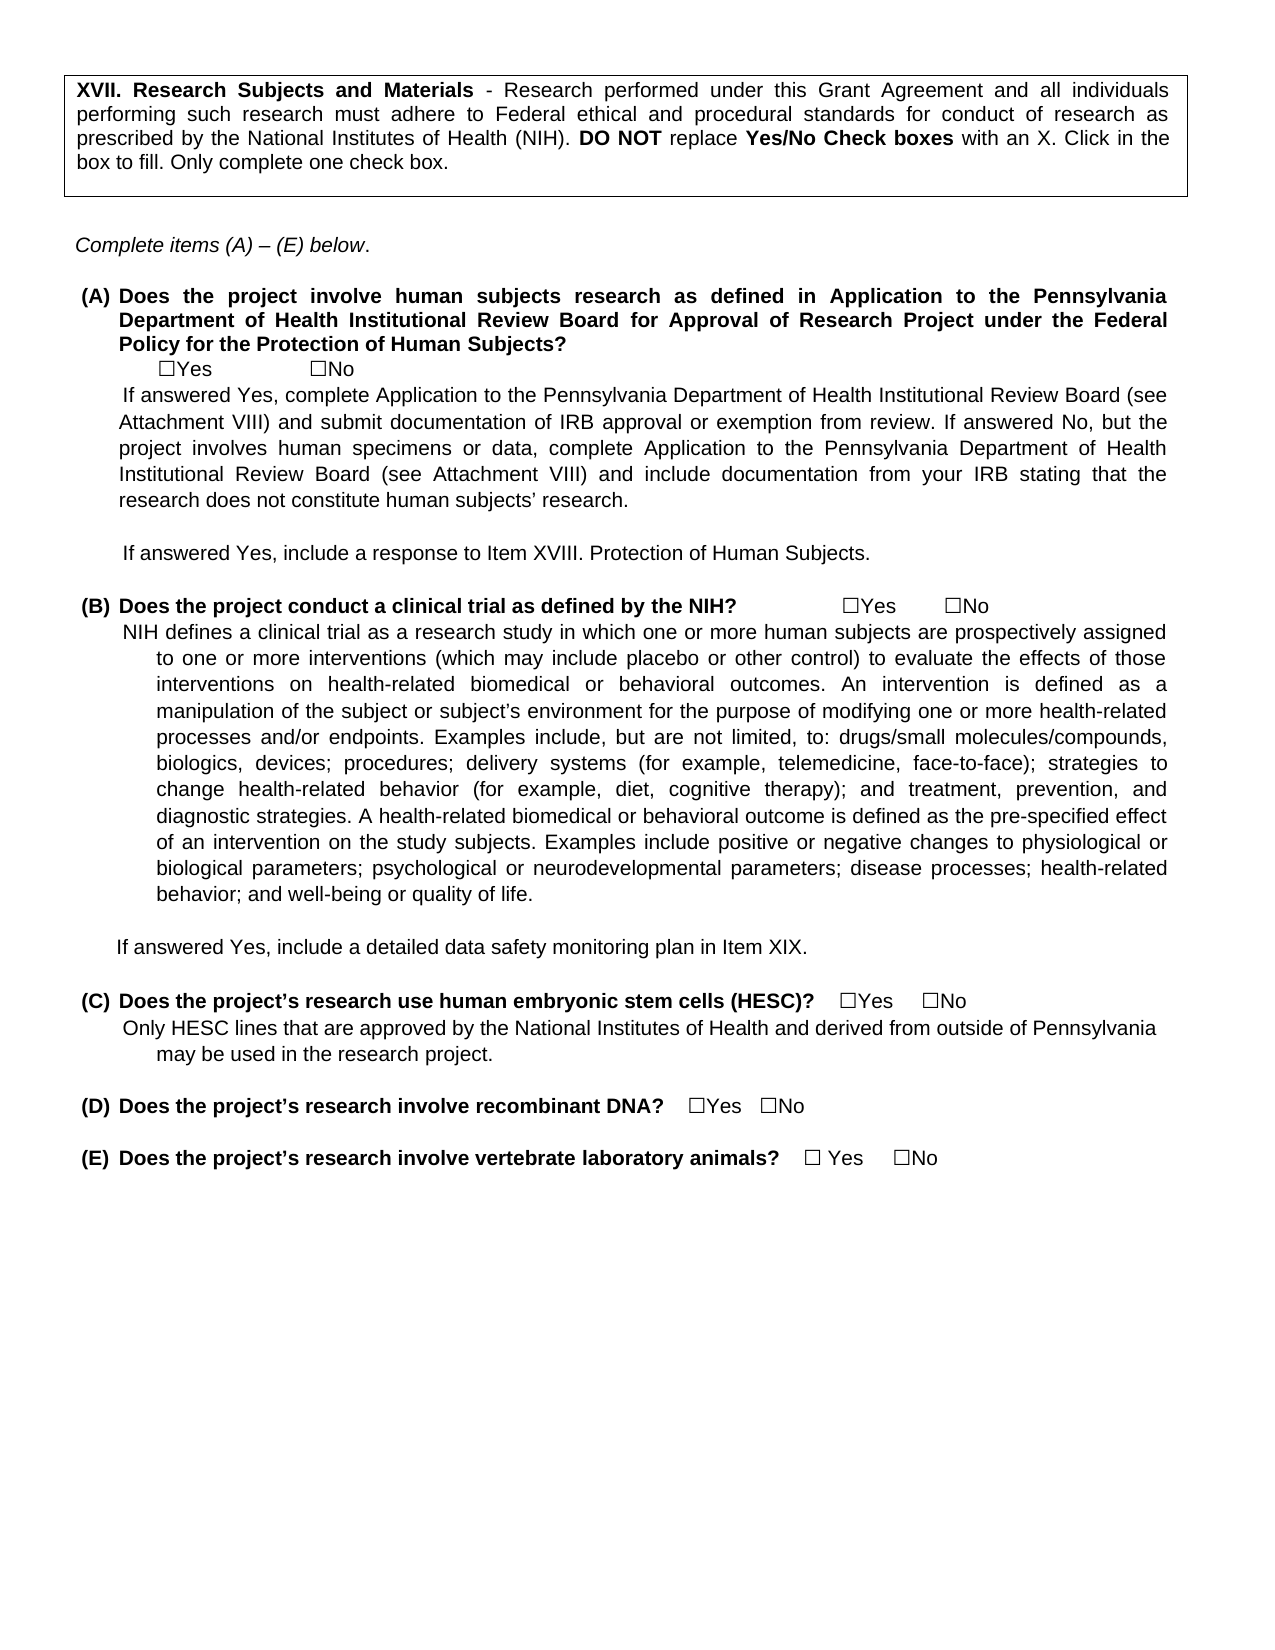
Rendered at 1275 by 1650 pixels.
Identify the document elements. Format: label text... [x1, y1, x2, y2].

text If answered Yes, include a detailed data safety monitoring plan in Item XIX. [116, 933, 1242, 960]
text Only HESC lines that are approved by the National Institutes of Health and derived from outside of Pennsylvania may be used in the research project. [122, 1014, 1169, 1067]
table_header XVII. Research Subjects and Materials - Research performed under this Grant Agreement and all individuals performing such research must adhere to Federal ethical and procedural standards for conduct of research as prescribed by the National Institutes of Health (NIH). DO NOT replace Yes/No Check boxes with an X. Click in the box to fill. Only complete one check box. [65, 76, 1187, 196]
list Does the project conduct a clinical trial as defined by the NIH? Yes No [81, 592, 1169, 618]
text If answered Yes, complete Application to the Pennsylvania Department of Health Institutional Review Board (see Attachment VIII) and submit documentation of IRB approval or exemption from review. If answered No, but the project involves human specimens or data, complete Application to the Pennsylvania Department of Health Institutional Review Board (see Attachment VIII) and include documentation from your IRB stating that the research does not constitute human subjects’ research. [119, 382, 1169, 513]
text If answered Yes, include a response to Item XVIII. Protection of Human Subjects. [122, 539, 1169, 566]
text (E) Does the project’s research involve vertebrate laboratory animals? Yes No [81, 1143, 1242, 1172]
list Does the project’s research involve recombinant DNA? Yes No [81, 1093, 1242, 1119]
text Yes No [157, 356, 1169, 382]
text Complete items (A) – (E) below. [75, 233, 1242, 257]
list Does the project’s research use human embryonic stem cells (HESC)? Yes No [81, 986, 1163, 1014]
text NIH defines a clinical trial as a research study in which one or more human subjects are prospectively assigned to one or more interventions (which may include placebo or other control) to evaluate the effects of those interventions on health-related biomedical or behavioral outcomes. An intervention is defined as a manipulation of the subject or subject’s environment for the purpose of modifying one or more health-related processes and/or endpoints. Examples include, but are not limited, to: drugs/small molecules/compounds, biologics, devices; procedures; delivery systems (for example, telemedicine, face-to-face); strategies to change health-related behavior (for example, diet, cognitive therapy); and treatment, prevention, and diagnostic strategies. A health-related biomedical or behavioral outcome is defined as the pre-specified effect of an intervention on the study subjects. Examples include positive or negative changes to physiological or biological parameters; psychological or neurodevelopmental parameters; disease processes; health-related behavior; and well-being or quality of life. [122, 618, 1169, 907]
subtitle Does the project involve human subjects research as defined in Application to the Pennsylvania Department of Health Institutional Review Board for Approval of Research Project under the Federal Policy for the Protection of Human Subjects? [81, 284, 1169, 356]
